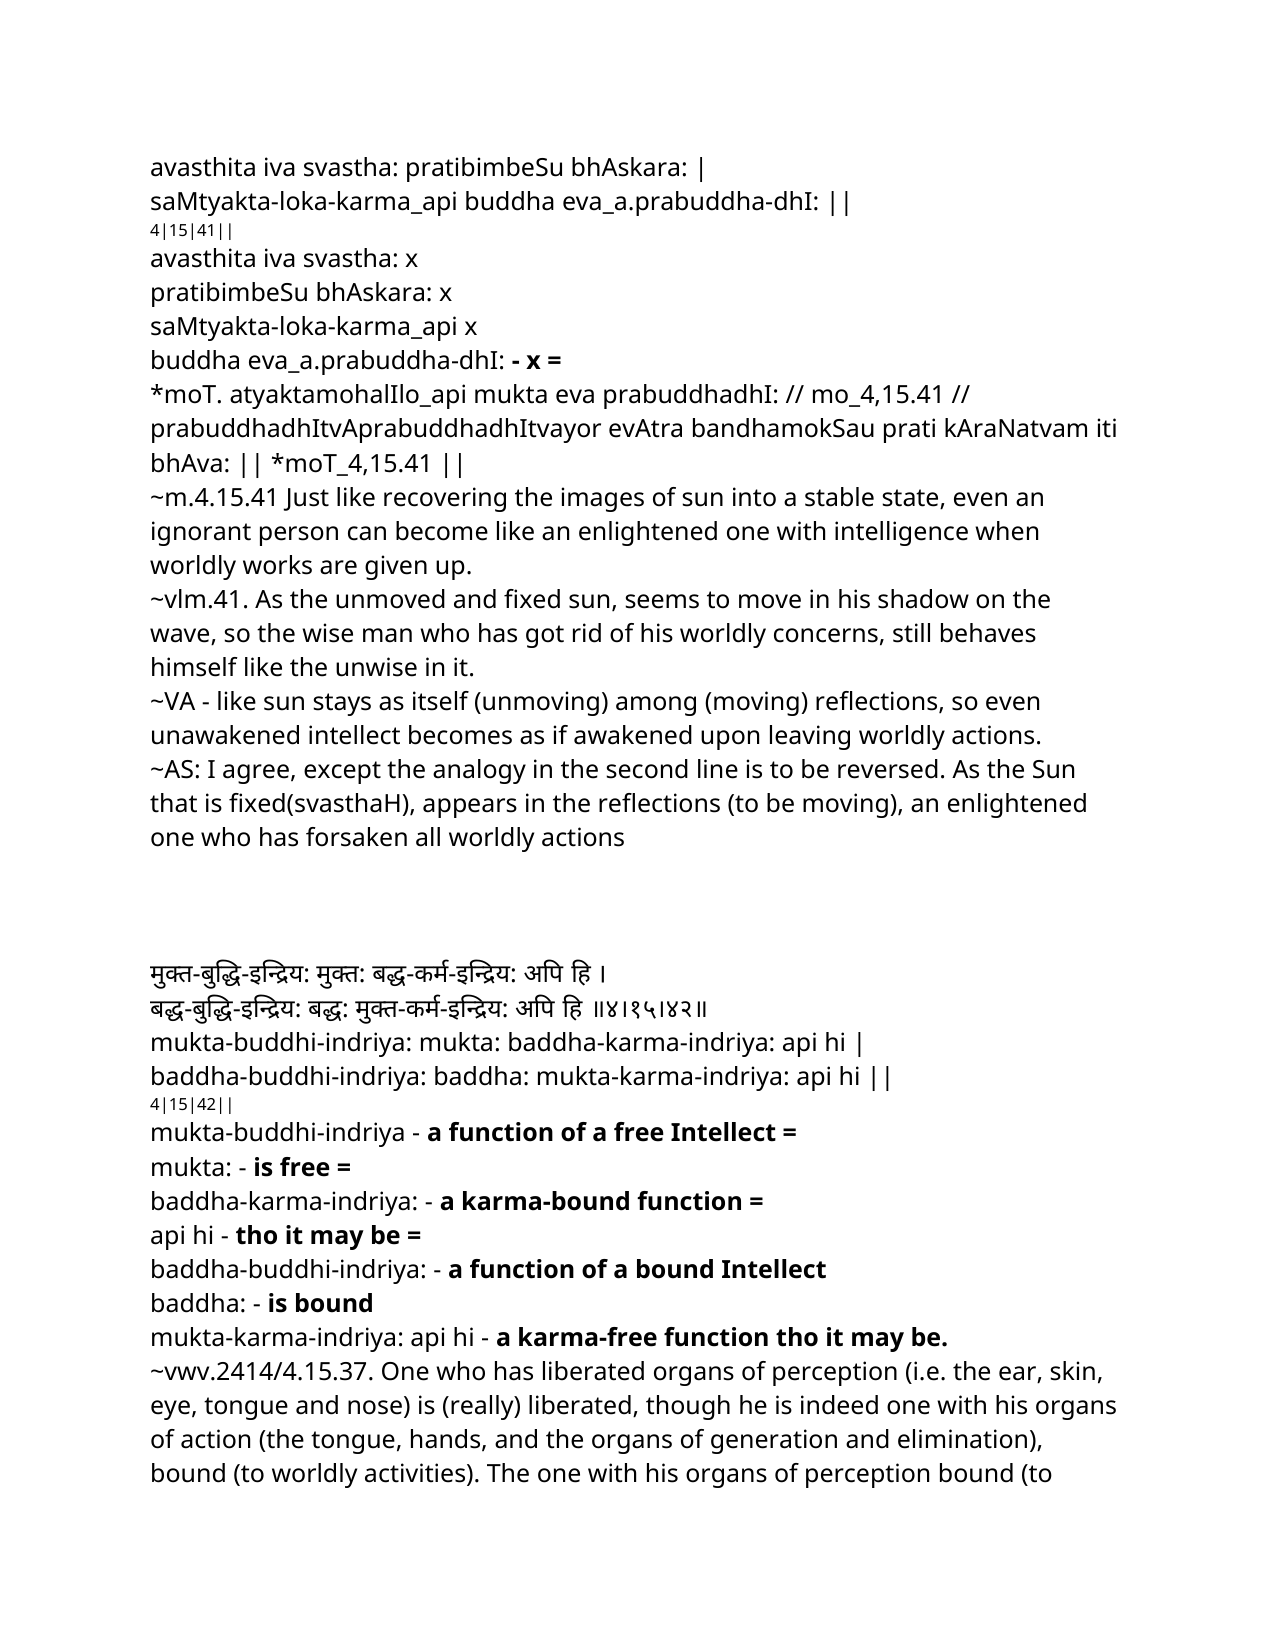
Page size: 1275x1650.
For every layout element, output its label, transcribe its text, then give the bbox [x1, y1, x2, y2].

text mukta-buddhi-indriya: mukta: baddha-karma-indriya: api hi | [150, 1024, 1125, 1058]
text 4|15|41|| [150, 218, 1125, 241]
text ~vlm.41. As the unmoved and fixed sun, seems to move in his shadow on the wave, so the wise man who has got rid of his worldly concerns, still behaves himself like the unwise in it. [150, 581, 1125, 684]
text mukta: - is free = [150, 1149, 1125, 1183]
text pratibimbeSu bhAskara: x saMtyakta-loka-karma_api x [150, 275, 1125, 343]
text avasthita iva svastha: x [150, 241, 1125, 275]
text baddha-buddhi-indriya: - a function of a bound Intellect [150, 1251, 1125, 1285]
text mukta-buddhi-indriya - a function of a free Intellect = [150, 1115, 1125, 1149]
text baddha-buddhi-indriya: baddha: mukta-karma-indriya: api hi || [150, 1058, 1125, 1092]
text बद्ध-बुद्धि-इन्द्रिय: बद्ध: मुक्त-कर्म-इन्द्रिय: अपि हि ॥४।१५।४२॥ [150, 990, 1125, 1024]
text mukta-karma-indriya: api hi - a karma-free function tho it may be. [150, 1319, 1125, 1353]
text मुक्त-बुद्धि-इन्द्रिय: मुक्त: बद्ध-कर्म-इन्द्रिय: अपि हि । [150, 956, 1125, 990]
text baddha: - is bound [150, 1285, 1125, 1319]
text buddha eva_a.prabuddha-dhI: - x = [150, 343, 1125, 377]
text 4|15|42|| [150, 1092, 1125, 1115]
text baddha-karma-indriya: - a karma-bound function = [150, 1183, 1125, 1217]
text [150, 1353, 1125, 1490]
text *moT. atyaktamohalIlo_api mukta eva prabuddhadhI: // mo_4,15.41 // prabuddhadhItvAprabuddhadhItvayor evAtra bandhamokSau prati kAraNatvam iti bhAva: || *moT_4,15.41 || ~m.4.15.41 Just like recovering the images of sun into a stable state, even an ignorant person can become like an enlightened one with intelligence when worldly works are given up. [150, 377, 1125, 581]
text ~VA - like sun stays as itself (unmoving) among (moving) reflections, so even unawakened intellect becomes as if awakened upon leaving worldly actions. [150, 684, 1125, 752]
text ~AS: I agree, except the analogy in the second line is to be reversed. As the Sun that is fixed(svasthaH), appears in the reflections (to be moving), an enlightened one who has forsaken all worldly actions [150, 752, 1125, 854]
text avasthita iva svastha: pratibimbeSu bhAskara: | saMtyakta-loka-karma_api buddha eva_a.prabuddha-dhI: || [150, 150, 1125, 218]
text api hi - tho it may be = [150, 1217, 1125, 1251]
